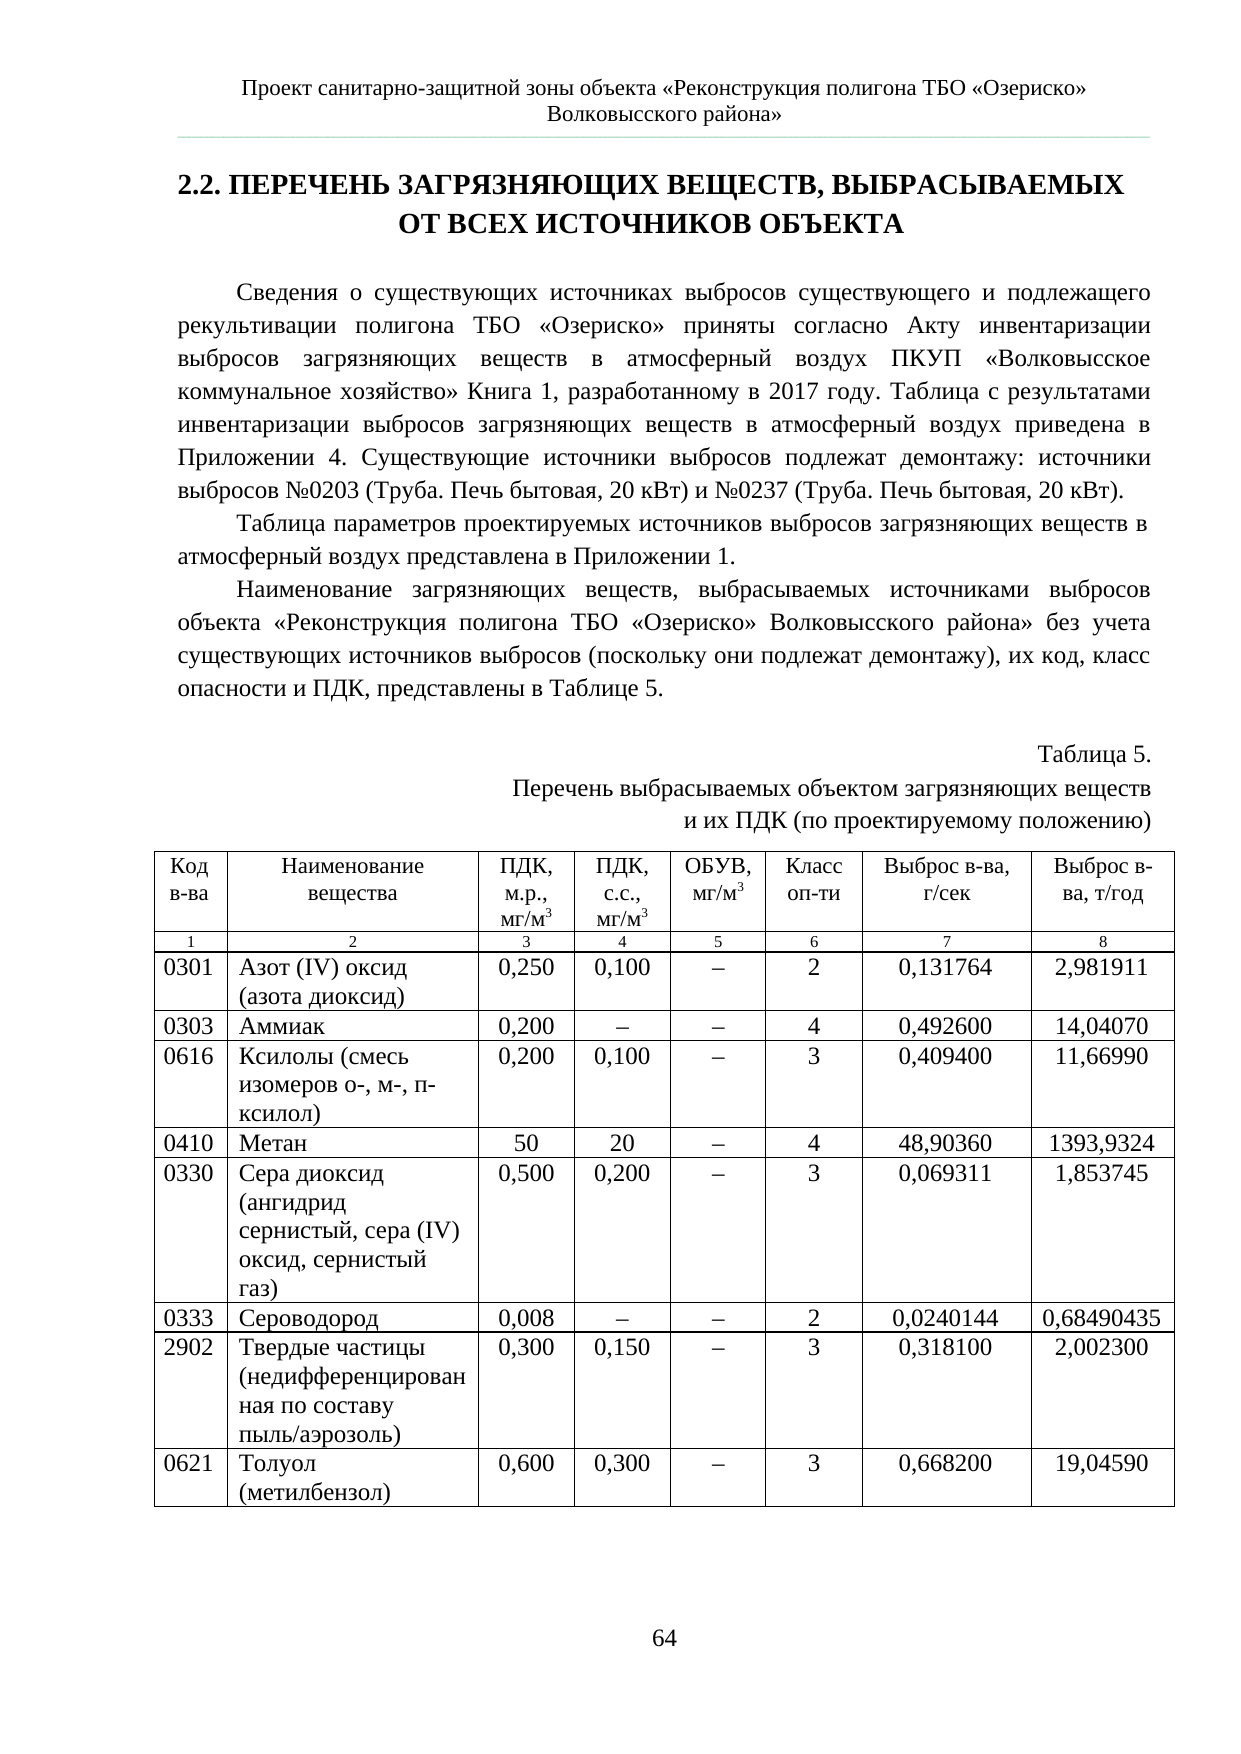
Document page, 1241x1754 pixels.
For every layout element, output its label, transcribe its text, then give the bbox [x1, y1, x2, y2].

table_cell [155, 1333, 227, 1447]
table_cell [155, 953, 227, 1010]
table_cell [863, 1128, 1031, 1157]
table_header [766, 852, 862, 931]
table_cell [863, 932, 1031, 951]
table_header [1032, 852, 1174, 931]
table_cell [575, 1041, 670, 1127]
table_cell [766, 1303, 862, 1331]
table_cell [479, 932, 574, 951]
text Перечень выбрасываемых объектом загрязняющих веществ [177, 773, 1152, 801]
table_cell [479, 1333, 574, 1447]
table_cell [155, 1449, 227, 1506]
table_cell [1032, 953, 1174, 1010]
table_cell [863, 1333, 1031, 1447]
text Сведения о существующих источниках выбросов существующего и подлежащего рекультивации полигона ТБО «Озериско» приняты согласно Акту инвентаризации выбросов загрязняющих веществ в атмосферный воздух ПКУП «Волковысское коммунальное хозяйство» Книга 1, разработанному в 2017 году. Таблица с результатами инвентаризации выбросов загрязняющих веществ в атмосферный воздух приведена в Приложении 4. Существующие источники выбросов подлежат демонтажу: источники выбросов №0203 (Труба. Печь бытовая, 20 кВт) и №0237 (Труба. Печь бытовая, 20 кВт). [177, 277, 1152, 504]
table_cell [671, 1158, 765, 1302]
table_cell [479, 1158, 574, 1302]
text Таблица 5. [177, 739, 1152, 768]
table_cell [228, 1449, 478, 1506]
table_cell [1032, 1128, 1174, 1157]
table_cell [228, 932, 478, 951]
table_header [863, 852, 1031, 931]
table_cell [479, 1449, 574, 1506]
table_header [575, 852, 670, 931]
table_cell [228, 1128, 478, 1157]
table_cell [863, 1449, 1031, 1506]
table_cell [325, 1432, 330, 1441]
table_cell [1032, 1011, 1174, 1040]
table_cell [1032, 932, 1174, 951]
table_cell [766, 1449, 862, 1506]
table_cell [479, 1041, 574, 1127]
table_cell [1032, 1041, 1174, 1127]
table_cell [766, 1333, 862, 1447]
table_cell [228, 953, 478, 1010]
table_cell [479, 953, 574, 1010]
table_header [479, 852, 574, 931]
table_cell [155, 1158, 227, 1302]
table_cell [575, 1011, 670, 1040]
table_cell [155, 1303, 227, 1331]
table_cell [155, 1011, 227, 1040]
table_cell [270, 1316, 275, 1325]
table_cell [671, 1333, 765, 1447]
text и их ПДК (по проектируемому положению) [177, 806, 1152, 834]
text Наименование загрязняющих веществ, выбрасываемых источниками выбросов объекта «Реконструкция полигона ТБО «Озериско» Волковысского района» без учета существующих источников выбросов (поскольку они подлежат демонтажу), их код, класс опасности и ПДК, представлены в Таблице 5. [177, 574, 1152, 702]
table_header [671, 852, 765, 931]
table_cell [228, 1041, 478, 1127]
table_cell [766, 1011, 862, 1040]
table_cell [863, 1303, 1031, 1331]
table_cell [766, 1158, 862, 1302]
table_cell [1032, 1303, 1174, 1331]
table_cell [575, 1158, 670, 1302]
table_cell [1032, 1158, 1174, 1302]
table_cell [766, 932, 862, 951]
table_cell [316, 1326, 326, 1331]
text Таблица параметров проектируемых источников выбросов загрязняющих веществ в атмосферный воздух представлена в Приложении 1. [177, 508, 1149, 570]
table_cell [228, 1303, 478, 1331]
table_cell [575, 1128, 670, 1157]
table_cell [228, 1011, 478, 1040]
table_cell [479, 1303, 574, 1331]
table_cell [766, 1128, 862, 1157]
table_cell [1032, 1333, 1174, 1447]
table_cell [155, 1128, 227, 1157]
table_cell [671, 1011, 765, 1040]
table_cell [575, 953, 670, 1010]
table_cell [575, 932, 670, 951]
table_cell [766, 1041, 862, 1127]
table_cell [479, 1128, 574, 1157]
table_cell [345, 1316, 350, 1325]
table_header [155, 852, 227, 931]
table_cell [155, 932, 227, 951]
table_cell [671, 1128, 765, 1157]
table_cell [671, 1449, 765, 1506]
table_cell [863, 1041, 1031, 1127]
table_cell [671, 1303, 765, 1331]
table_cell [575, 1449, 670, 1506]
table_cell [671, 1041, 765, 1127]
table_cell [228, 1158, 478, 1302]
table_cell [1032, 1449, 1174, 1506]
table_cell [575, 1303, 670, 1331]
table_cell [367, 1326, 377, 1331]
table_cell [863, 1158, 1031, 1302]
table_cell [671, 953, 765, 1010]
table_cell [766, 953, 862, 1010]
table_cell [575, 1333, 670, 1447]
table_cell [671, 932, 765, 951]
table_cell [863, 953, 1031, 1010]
text 2.2. ПЕРЕЧЕНЬ ЗАГРЯЗНЯЮЩИХ ВЕЩЕСТВ, ВЫБРАСЫВАЕМЫХ ОТ ВСЕХ ИСТОЧНИКОВ ОБЪЕКТА [177, 167, 1125, 239]
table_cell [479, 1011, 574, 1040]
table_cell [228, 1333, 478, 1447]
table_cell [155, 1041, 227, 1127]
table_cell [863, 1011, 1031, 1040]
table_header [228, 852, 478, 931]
